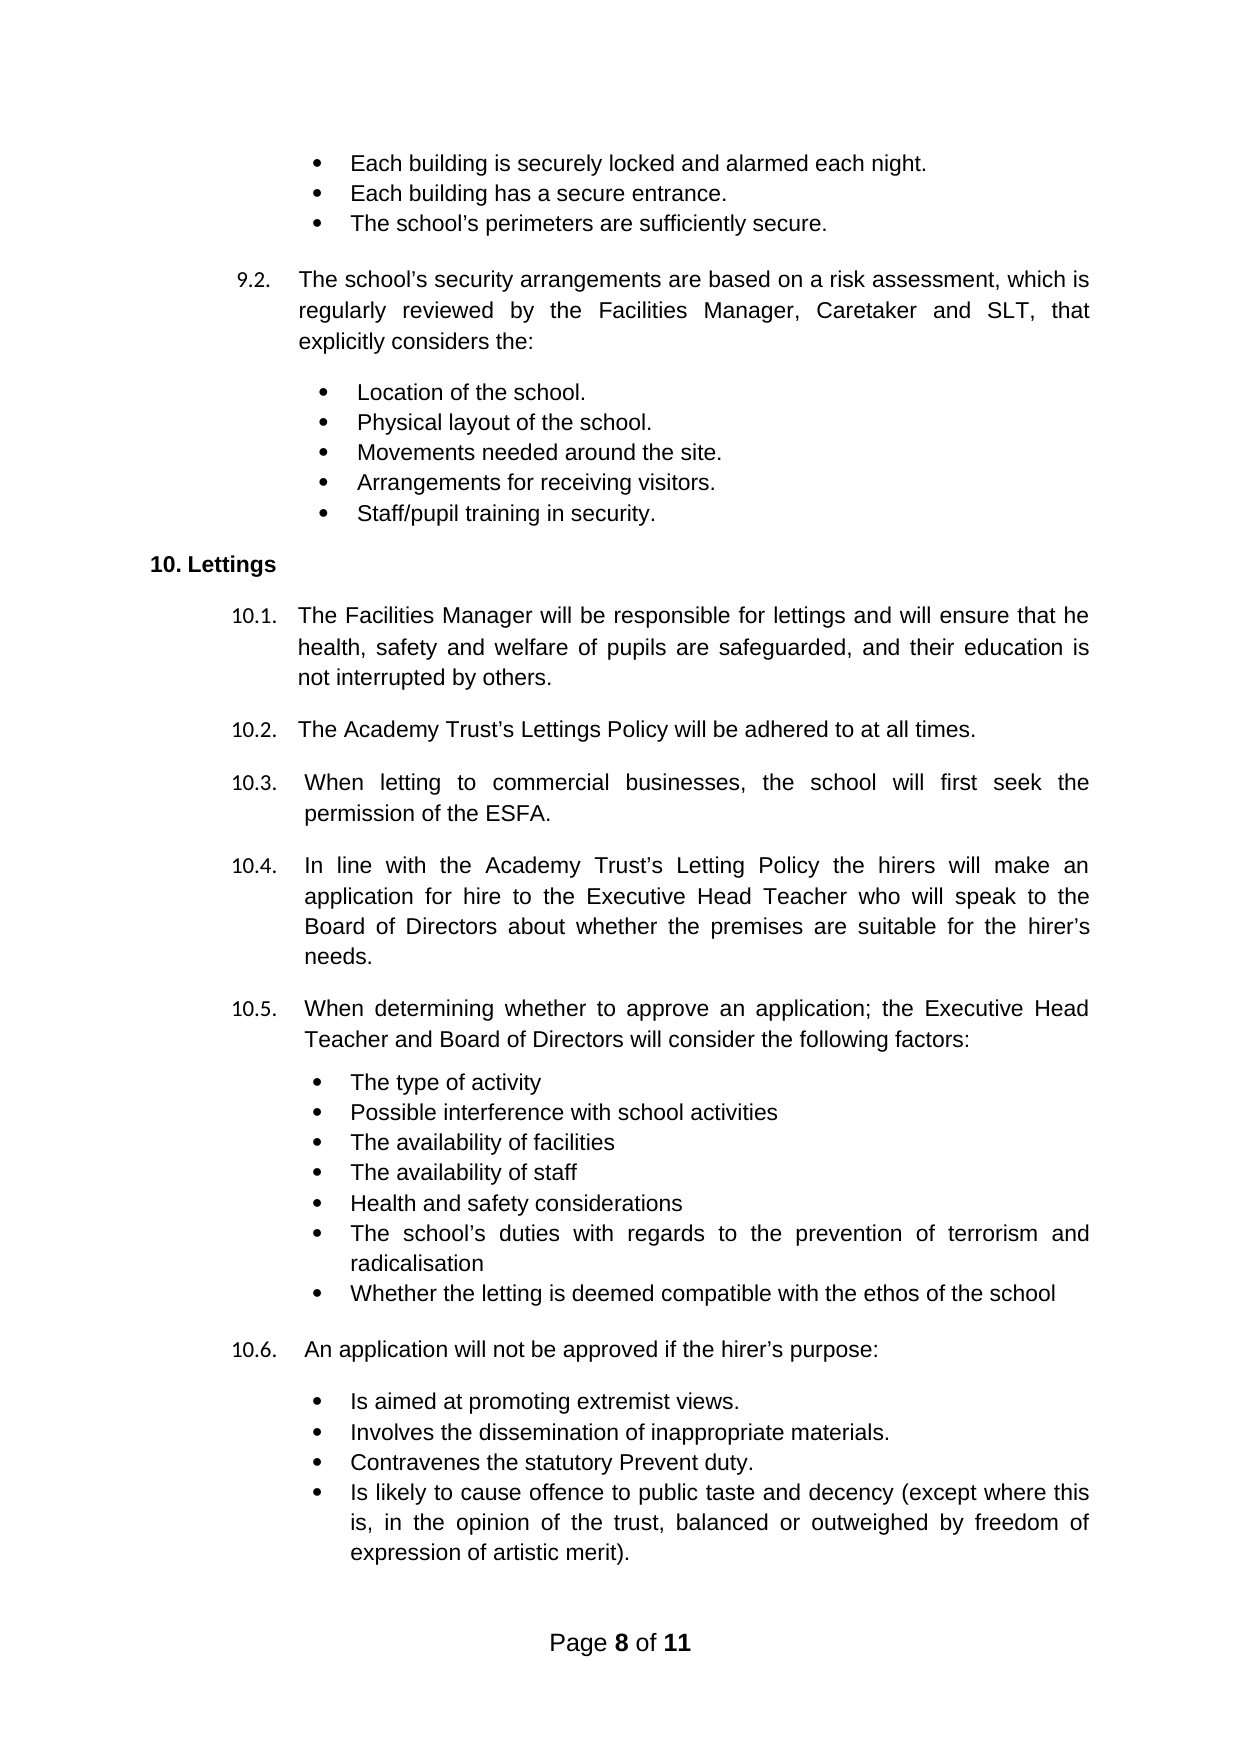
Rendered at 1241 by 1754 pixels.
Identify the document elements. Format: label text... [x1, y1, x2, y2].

list In line with the Academy Trust’s Letting Policy the hirers will make an application for hire to the Executive Head Teacher who will speak to the Board of Directors about whether the premises are suitable for the hirer’s needs. [254, 851, 1090, 969]
text Whether the letting is deemed compatible with the ethos of the school [313, 1280, 1090, 1306]
list Physical layout of the school. [319, 409, 1090, 435]
subtitle Lettings [150, 551, 1090, 577]
text Contravenes the statutory Prevent duty. [313, 1449, 1090, 1475]
text The school’s perimeters are sufficiently secure. [313, 210, 1090, 237]
list When letting to commercial businesses, the school will first seek the permission of the ESFA. [254, 768, 1090, 826]
text The availability of facilities [313, 1129, 1090, 1155]
text Is likely to cause offence to public taste and decency (except where this is, in the opinion of the trust, balanced or outweighed by freedom of expression of artistic merit). [313, 1479, 1090, 1566]
list The Facilities Manager will be responsible for lettings and will ensure that he health, safety and welfare of pupils are safeguarded, and their education is not interrupted by others. [254, 602, 1090, 690]
text The type of activity [313, 1069, 1090, 1095]
list The school’s security arrangements are based on a risk assessment, which is regularly reviewed by the Facilities Manager, Caretaker and SLT, that explicitly considers the: [253, 266, 1090, 354]
text Each building is securely locked and alarmed each night. [313, 150, 1090, 176]
list Staff/pupil training in security. [319, 499, 1090, 526]
text Is aimed at promoting extremist views. [313, 1388, 1090, 1415]
text Health and safety considerations [313, 1189, 1090, 1216]
text Involves the dissemination of inappropriate materials. [313, 1418, 1090, 1445]
text The availability of staff [313, 1159, 1090, 1186]
text Possible interference with school activities [313, 1099, 1090, 1125]
text Each building has a secure entrance. [313, 180, 1090, 207]
list An application will not be approved if the hirer’s purpose: [254, 1335, 1090, 1363]
list Location of the school. [319, 379, 1090, 405]
text The school’s duties with regards to the prevention of terrorism and radicalisation [313, 1220, 1090, 1276]
list When determining whether to approve an application; the Executive Head Teacher and Board of Directors will consider the following factors: [254, 994, 1090, 1052]
list Arrangements for receiving visitors. [319, 469, 1090, 496]
list Movements needed around the site. [319, 439, 1090, 466]
list The Academy Trust’s Lettings Policy will be adhered to at all times. [254, 715, 1090, 743]
